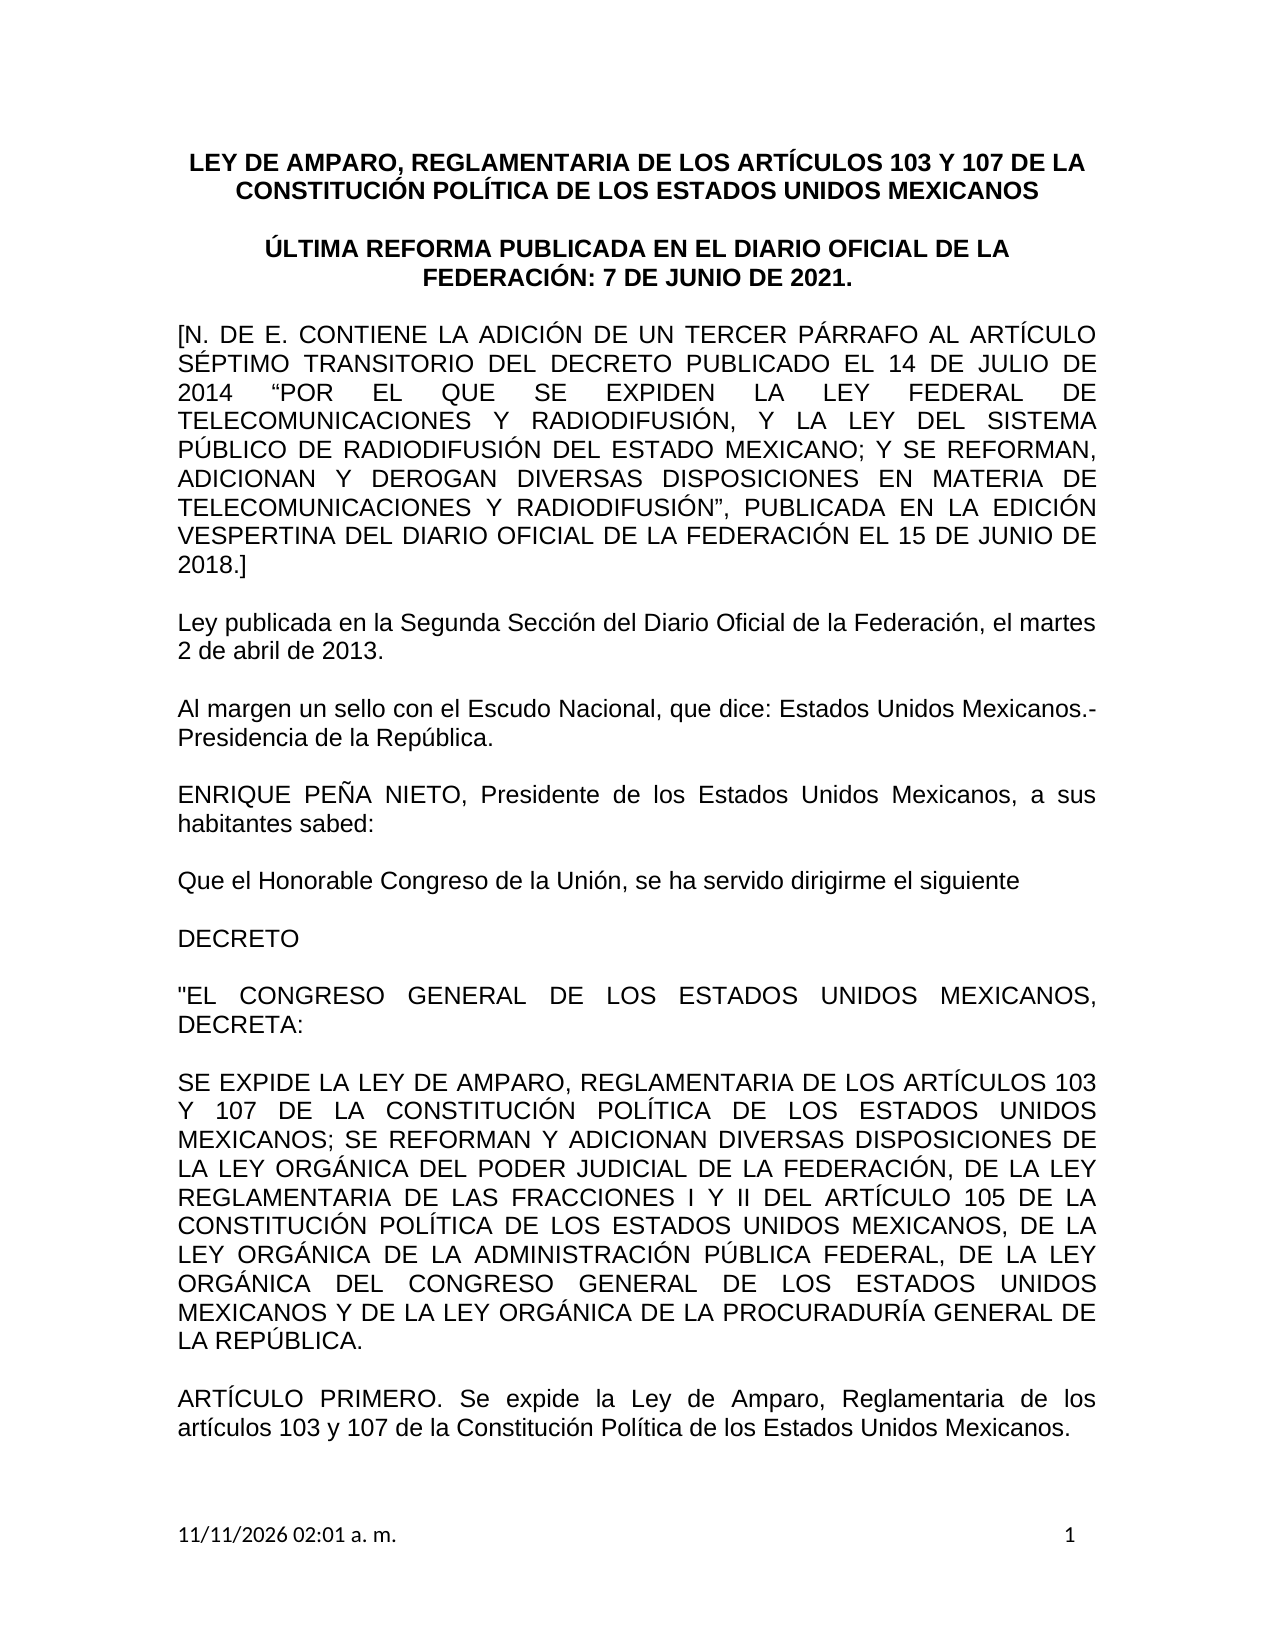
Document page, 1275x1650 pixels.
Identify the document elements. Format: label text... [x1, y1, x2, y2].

text "EL CONGRESO GENERAL DE LOS ESTADOS UNIDOS MEXICANOS, DECRETA: [177, 981, 1098, 1039]
text SE EXPIDE LA LEY DE AMPARO, REGLAMENTARIA DE LOS ARTÍCULOS 103 Y 107 DE LA CONSTITUCIÓN POLÍTICA DE LOS ESTADOS UNIDOS MEXICANOS; SE REFORMAN Y ADICIONAN DIVERSAS DISPOSICIONES DE LA LEY ORGÁNICA DEL PODER JUDICIAL DE LA FEDERACIÓN, DE LA LEY REGLAMENTARIA DE LAS FRACCIONES I Y II DEL ARTÍCULO 105 DE LA CONSTITUCIÓN POLÍTICA DE LOS ESTADOS UNIDOS MEXICANOS, DE LA LEY ORGÁNICA DE LA ADMINISTRACIÓN PÚBLICA FEDERAL, DE LA LEY ORGÁNICA DEL CONGRESO GENERAL DE LOS ESTADOS UNIDOS MEXICANOS Y DE LA LEY ORGÁNICA DE LA PROCURADURÍA GENERAL DE LA REPÚBLICA. [177, 1068, 1098, 1355]
text [N. DE E. CONTIENE LA ADICIÓN DE UN TERCER PÁRRAFO AL ARTÍCULO SÉPTIMO TRANSITORIO DEL DECRETO PUBLICADO EL 14 DE JULIO DE 2014 “POR EL QUE SE EXPIDEN LA LEY FEDERAL DE TELECOMUNICACIONES Y RADIODIFUSIÓN, Y LA LEY DEL SISTEMA PÚBLICO DE RADIODIFUSIÓN DEL ESTADO MEXICANO; Y SE REFORMAN, ADICIONAN Y DEROGAN DIVERSAS DISPOSICIONES EN MATERIA DE TELECOMUNICACIONES Y RADIODIFUSIÓN”, PUBLICADA EN LA EDICIÓN VESPERTINA DEL DIARIO OFICIAL DE LA FEDERACIÓN EL 15 DE JUNIO DE 2018.] [177, 320, 1098, 579]
text LEY DE AMPARO, REGLAMENTARIA DE LOS ARTÍCULOS 103 Y 107 DE LA CONSTITUCIÓN POLÍTICA DE LOS ESTADOS UNIDOS MEXICANOS [177, 148, 1098, 205]
text DECRETO [177, 924, 1098, 953]
text Ley publicada en la Segunda Sección del Diario Oficial de la Federación, el martes 2 de abril de 2013. [177, 608, 1098, 665]
text ARTÍCULO PRIMERO. Se expide la Ley de Amparo, Reglamentaria de los artículos 103 y 107 de la Constitución Política de los Estados Unidos Mexicanos. [177, 1384, 1098, 1441]
text Al margen un sello con el Escudo Nacional, que dice: Estados Unidos Mexicanos.- Presidencia de la República. [177, 694, 1098, 751]
text Que el Honorable Congreso de la Unión, se ha servido dirigirme el siguiente [177, 866, 1098, 895]
text ÚLTIMA REFORMA PUBLICADA EN EL DIARIO OFICIAL DE LA FEDERACIÓN: 7 DE JUNIO DE 2021. [177, 234, 1098, 291]
text ENRIQUE PEÑA NIETO, Presidente de los Estados Unidos Mexicanos, a sus habitantes sabed: [177, 780, 1098, 838]
